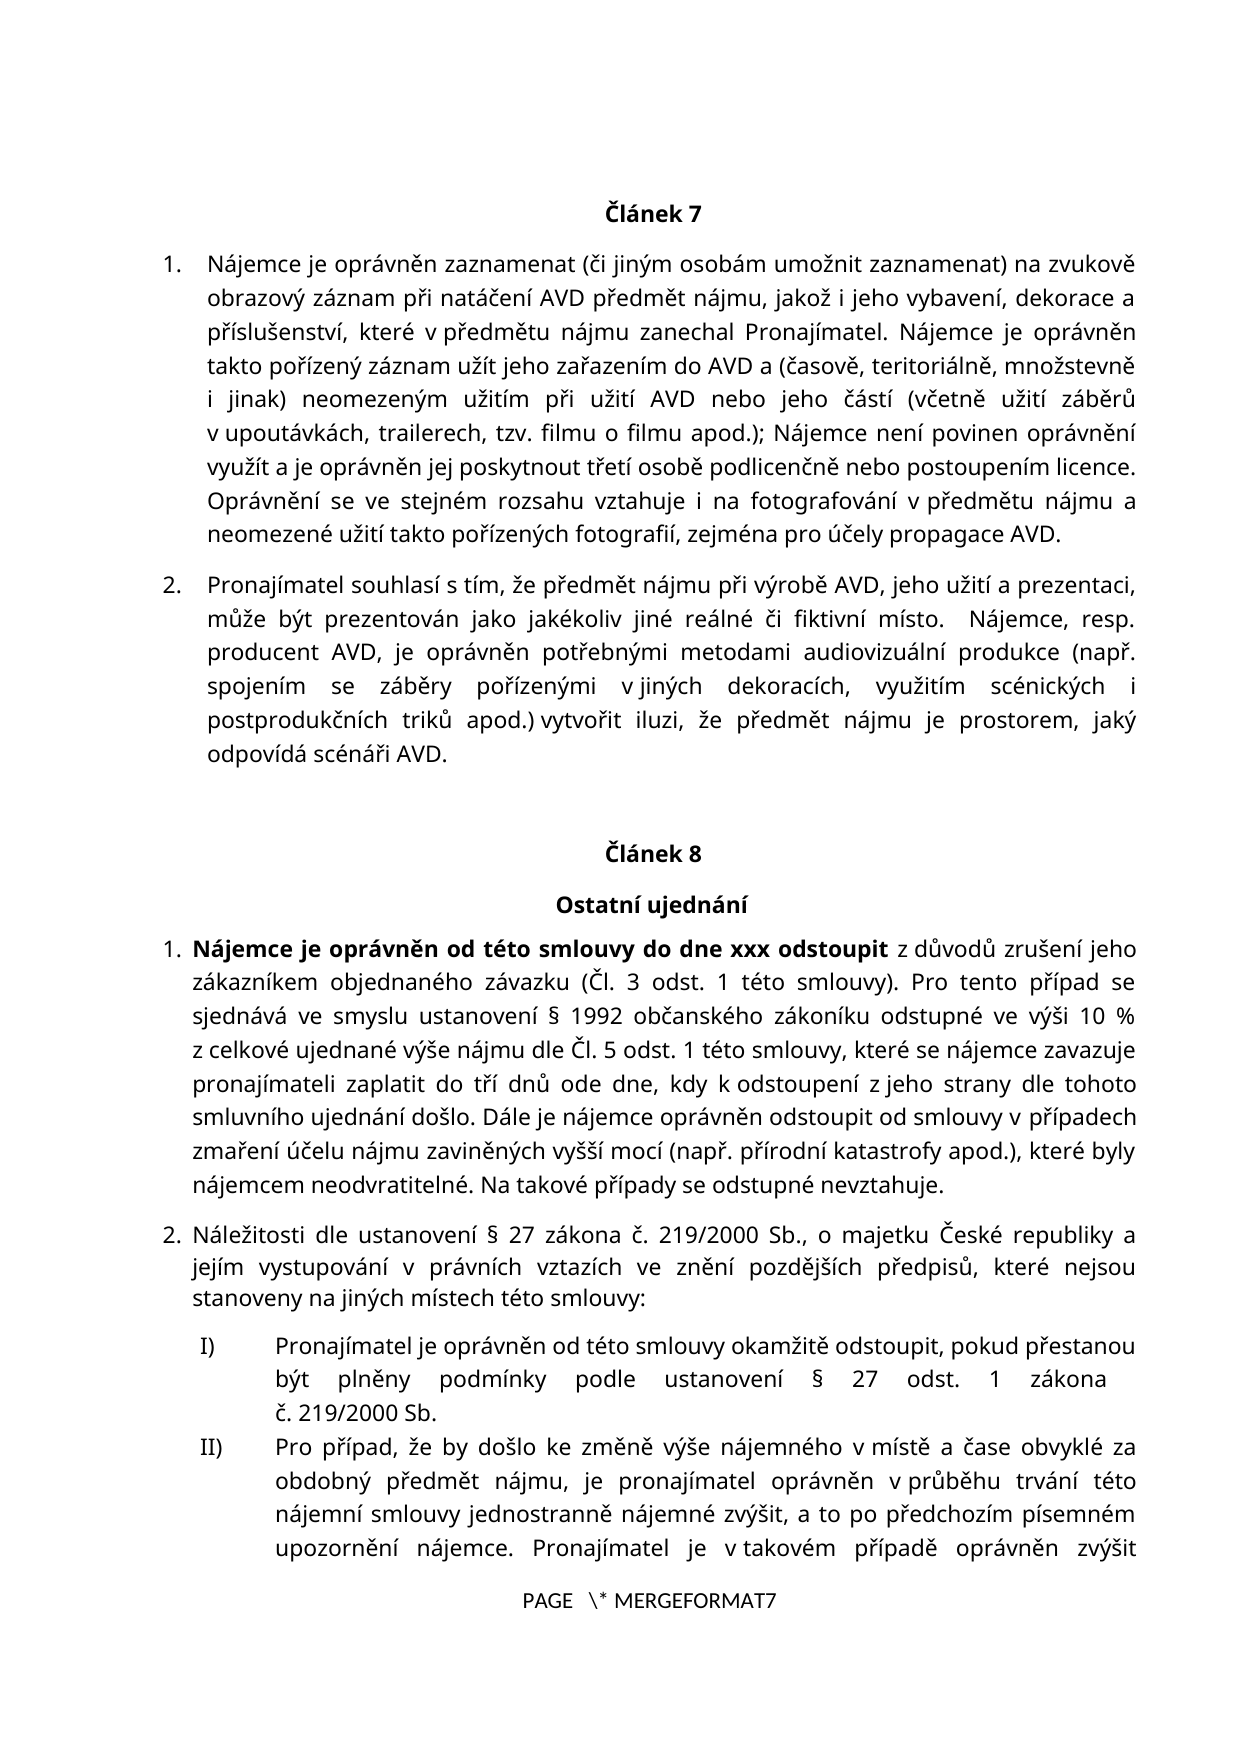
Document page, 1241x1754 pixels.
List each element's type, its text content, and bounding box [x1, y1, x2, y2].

list Pronajímatel je oprávněn od této smlouvy okamžitě odstoupit, pokud přestanou být plněny podmínky podle ustanovení § 27 odst. 1 zákona č. 219/2000 Sb. [200, 1330, 1137, 1428]
list Náležitosti dle ustanovení § 27 zákona č. 219/2000 Sb., o majetku České republiky a jejím vystupování v právních vztazích ve znění pozdějších předpisů, které nejsou stanoveny na jiných místech této smlouvy: [162, 1219, 1137, 1313]
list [200, 1431, 1137, 1563]
list Pronajímatel souhlasí s tím, že předmět nájmu při výrobě AVD, jeho užití a prezentaci, může být prezentován jako jakékoliv jiné reálné či fiktivní místo. Nájemce, resp. producent AVD, je oprávněn potřebnými metodami audiovizuální produkce (např. spojením se záběry pořízenými v jiných dekoracích, využitím scénických i postprodukčních triků apod.) vytvořit iluzi, že předmět nájmu je prostorem, jaký odpovídá scénáři AVD. [162, 569, 1137, 769]
text Ostatní ujednání [162, 889, 1135, 920]
list Nájemce je oprávněn od této smlouvy do dne xxx odstoupit z důvodů zrušení jeho zákazníkem objednaného závazku (Čl. 3 odst. 1 této smlouvy). Pro tento případ se sjednává ve smyslu ustanovení § 1992 občanského zákoníku odstupné ve výši 10 % z celkové ujednané výše nájmu dle Čl. 5 odst. 1 této smlouvy, které se nájemce zavazuje pronajímateli zaplatit do tří dnů ode dne, kdy k odstoupení z jeho strany dle tohoto smluvního ujednání došlo. Dále je nájemce oprávněn odstoupit od smlouvy v případech zmaření účelu nájmu zaviněných vyšší mocí (např. přírodní katastrofy apod.), které byly nájemcem neodvratitelné. Na takové případy se odstupné nevztahuje. [162, 933, 1137, 1200]
text Článek 7 [169, 198, 1137, 229]
list Nájemce je oprávněn zaznamenat (či jiným osobám umožnit zaznamenat) na zvukově obrazový záznam při natáčení AVD předmět nájmu, jakož i jeho vybavení, dekorace a příslušenství, které v předmětu nájmu zanechal Pronajímatel. Nájemce je oprávněn takto pořízený záznam užít jeho zařazením do AVD a (časově, teritoriálně, množstevně i jinak) neomezeným užitím při užití AVD nebo jeho částí (včetně užití záběrů v upoutávkách, trailerech, tzv. filmu o filmu apod.); Nájemce není povinen oprávnění využít a je oprávněn jej poskytnout třetí osobě podlicenčně nebo postoupením licence. Oprávnění se ve stejném rozsahu vztahuje i na fotografování v předmětu nájmu a neomezené užití takto pořízených fotografií, zejména pro účely propagace AVD. [162, 248, 1137, 550]
text Článek 8 [169, 838, 1137, 870]
